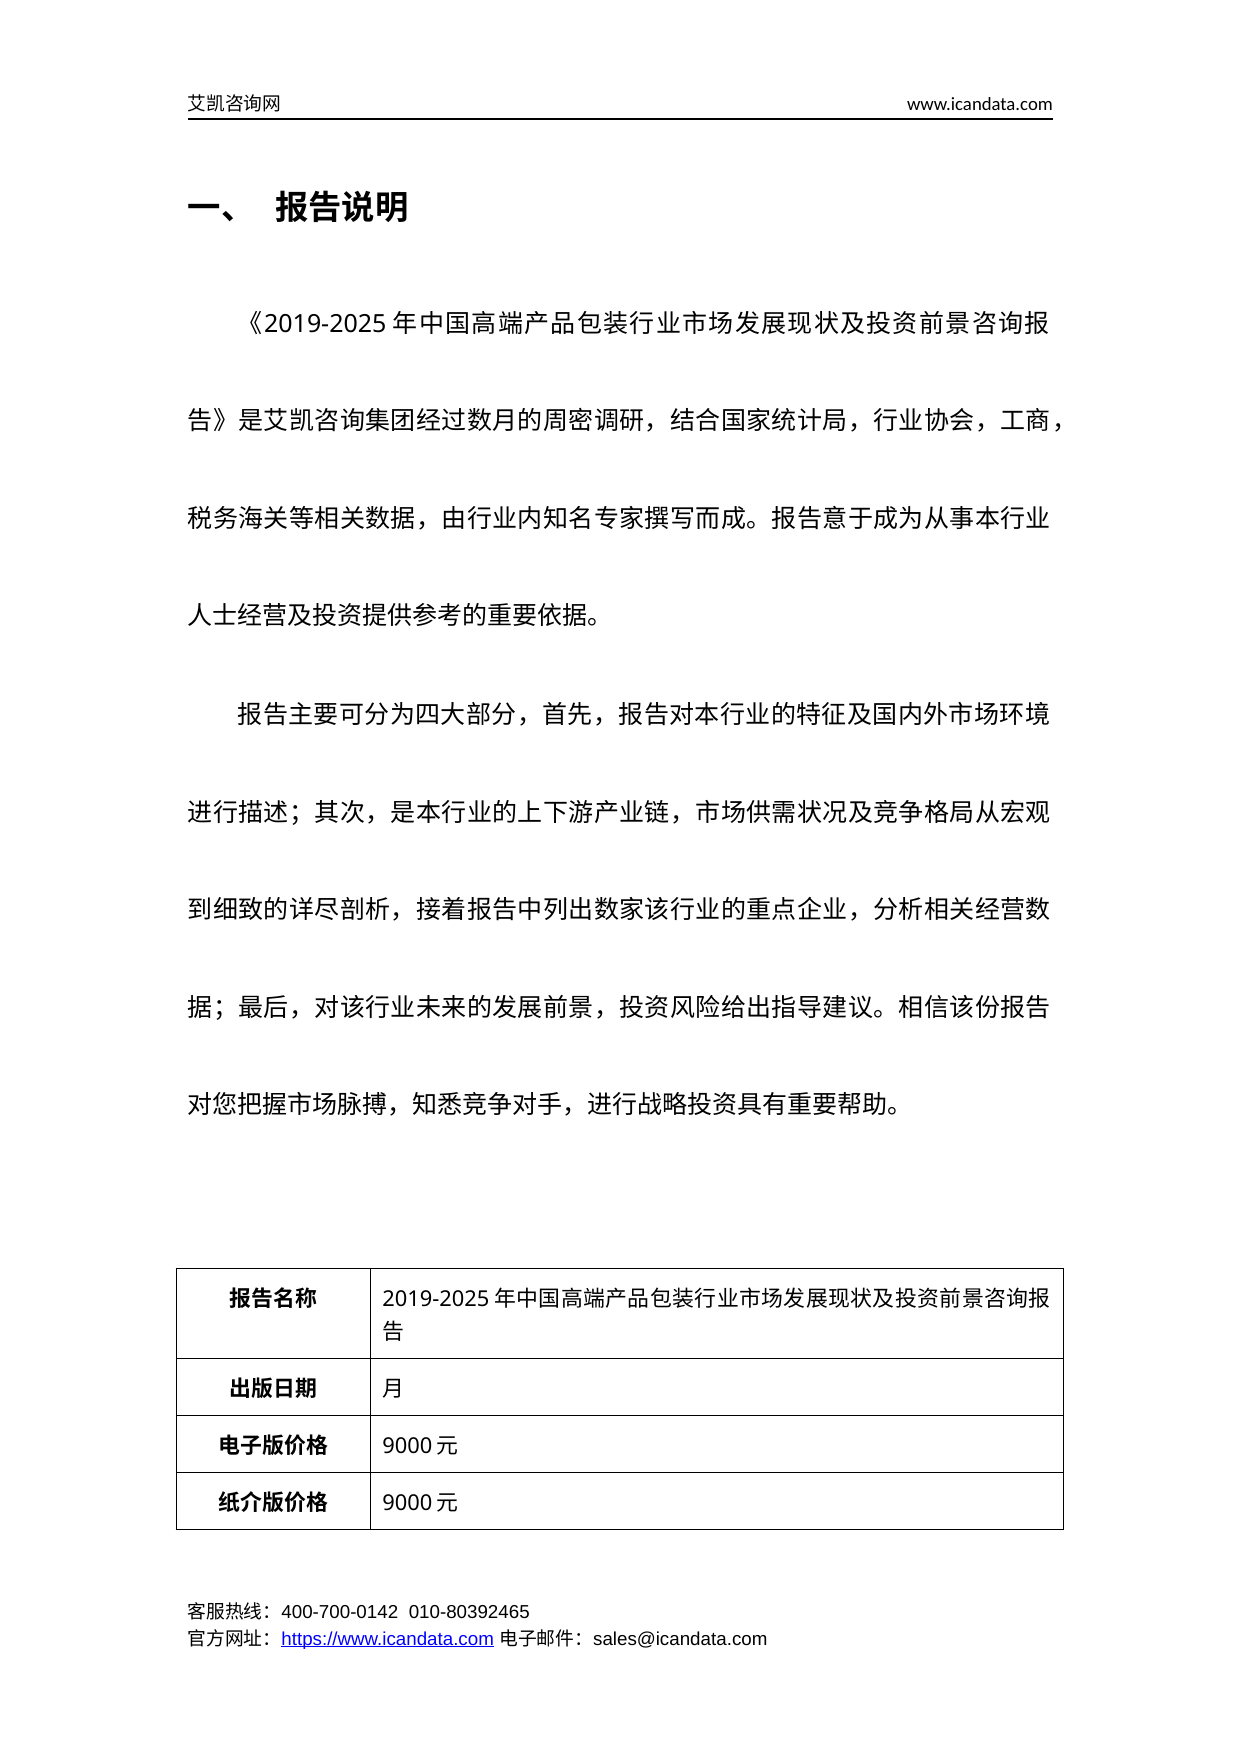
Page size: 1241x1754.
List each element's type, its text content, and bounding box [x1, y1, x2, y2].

table_cell 9000元 [371, 1416, 1063, 1472]
table_cell 9000元 [371, 1473, 1063, 1529]
subtitle 报告说明 [187, 172, 1053, 237]
table_cell 月 [371, 1359, 1063, 1415]
text 报告主要可分为四大部分，首先，报告对本行业的特征及国内外市场环境进行描述；其次，是本行业的上下游产业链，市场供需状况及竞争格局从宏观到细致的详尽剖析，接着报告中列出数家该行业的重点企业，分析相关经营数据；最后，对该行业未来的发展前景，投资风险给出指导建议。相信该份报告对您把握市场脉搏，知悉竞争对手，进行战略投资具有重要帮助。 [187, 681, 1053, 1136]
table_cell 纸介版价格 [177, 1473, 370, 1529]
text 《2019-2025年中国高端产品包装行业市场发展现状及投资前景咨询报告》是艾凯咨询集团经过数月的周密调研，结合国家统计局，行业协会，工商，税务海关等相关数据，由行业内知名专家撰写而成。报告意于成为从事本行业人士经营及投资提供参考的重要依据。 [187, 289, 1053, 646]
table_header 报告名称 [177, 1269, 370, 1358]
table_cell 电子版价格 [177, 1416, 370, 1472]
table_cell 出版日期 [177, 1359, 370, 1415]
table_header 2019-2025年中国高端产品包装行业市场发展现状及投资前景咨询报告 [371, 1269, 1063, 1358]
